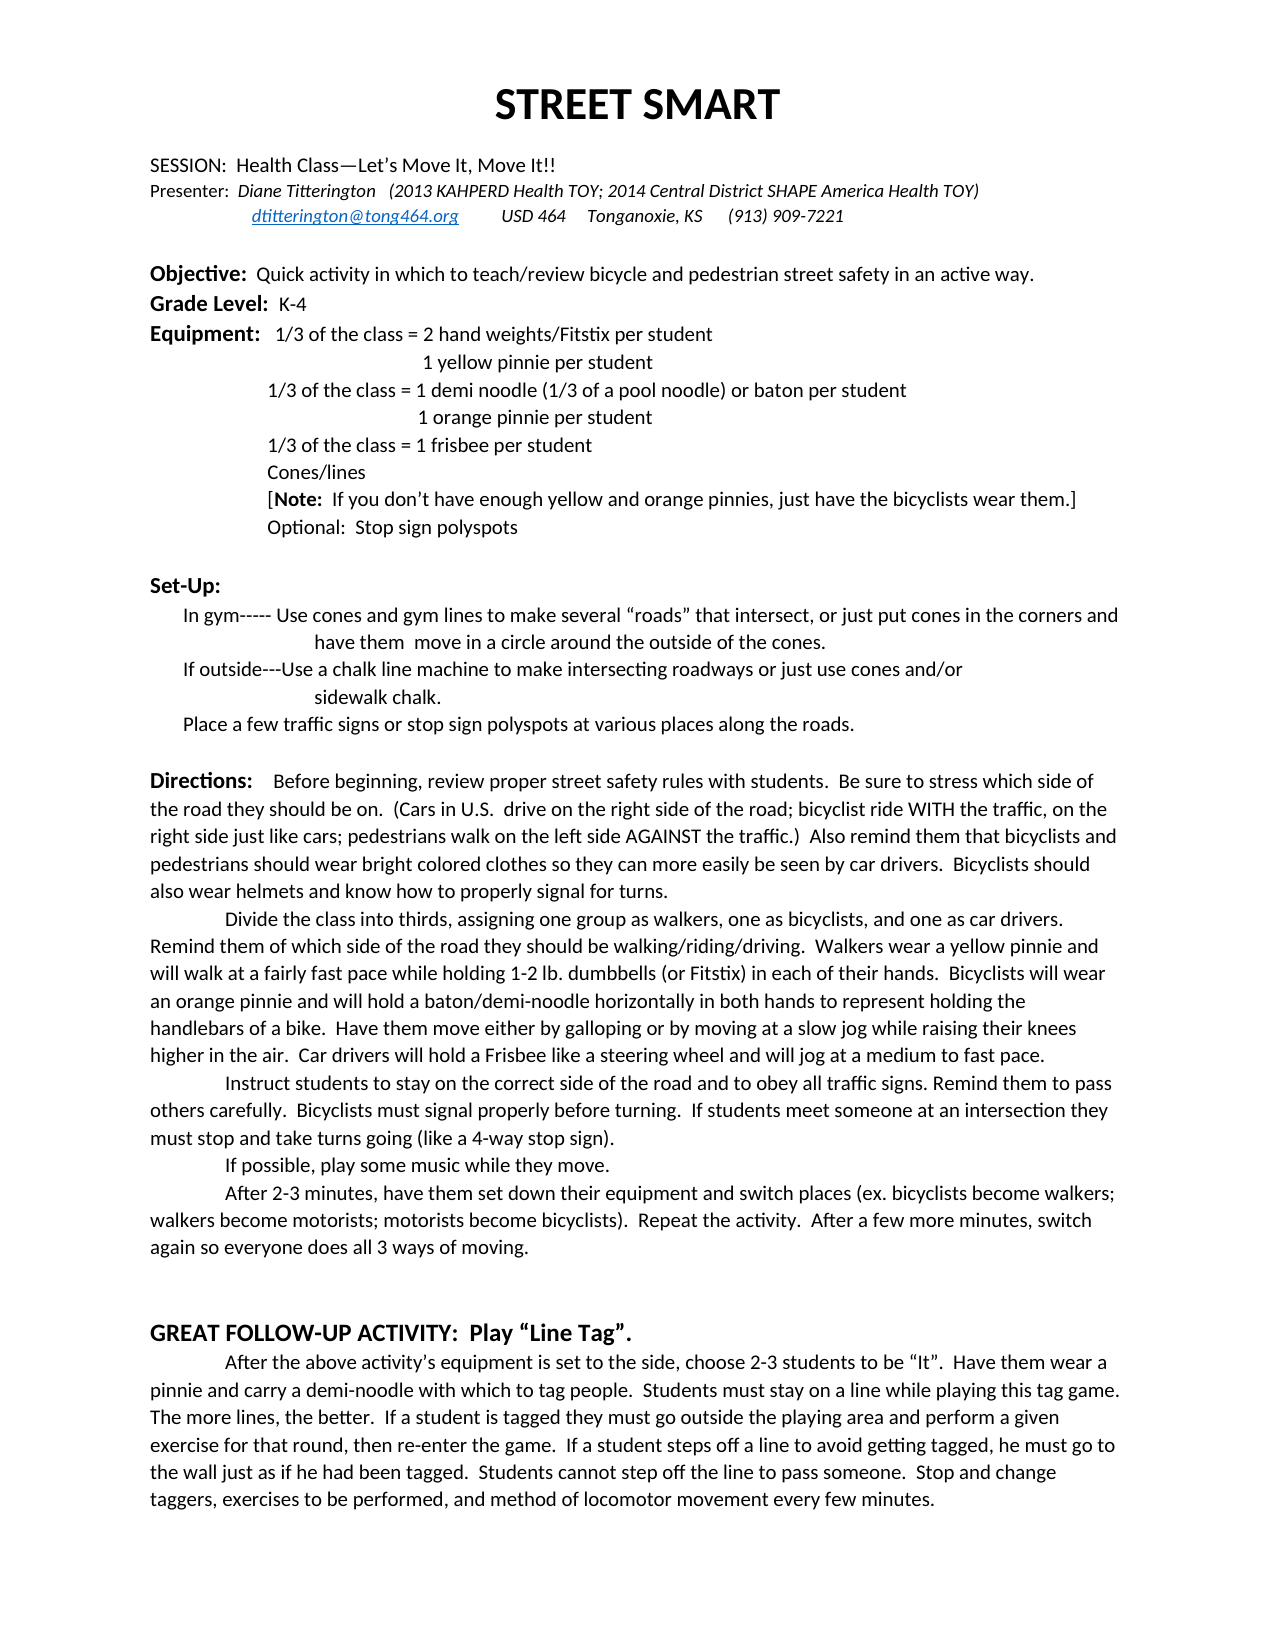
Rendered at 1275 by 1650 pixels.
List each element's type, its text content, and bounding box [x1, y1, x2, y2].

text Equipment: 1/3 of the class = 2 hand weights/Fitstix per student [150, 319, 1125, 347]
text Objective: Quick activity in which to teach/review bicycle and pedestrian street safety in an active way. [150, 259, 1125, 287]
text 1 orange pinnie per student [150, 404, 1125, 430]
text Set-Up: [150, 572, 1125, 599]
text Place a few traffic signs or stop sign polyspots at various places along the roads. [150, 711, 1125, 737]
text 1/3 of the class = 1 frisbee per student [150, 432, 1125, 457]
text If outside---Use a chalk line machine to make intersecting roadways or just use cones and/or [150, 657, 1125, 682]
text Grade Level: K-4 [150, 289, 1125, 317]
text have them move in a circle around the outside of the cones. [150, 629, 1125, 654]
text [Note: If you don’t have enough yellow and orange pinnies, just have the bicyclists wear them.] [150, 487, 1125, 512]
text In gym----- Use cones and gym lines to make several “roads” that intersect, or just put cones in the corners and [150, 602, 1125, 627]
text 1/3 of the class = 1 demi noodle (1/3 of a pool noodle) or baton per student [150, 377, 1125, 402]
text Instruct students to stay on the correct side of the road and to obey all traffic signs. Remind them to pass others carefully. Bicyclists must signal properly before turning. If students meet someone at an intersection they must stop and take turns going (like a 4-way stop sign). [150, 1070, 1125, 1150]
text GREAT FOLLOW-UP ACTIVITY: Play “Line Tag”. [150, 1317, 1125, 1347]
text 1 yellow pinnie per student [150, 349, 1125, 375]
text Optional: Stop sign polyspots [150, 514, 1125, 539]
text After the above activity’s equipment is set to the side, choose 2-3 students to be “It”. Have them wear a pinnie and carry a demi-noodle with which to tag people. Students must stay on a line while playing this tag game. The more lines, the better. If a student is tagged they must go outside the playing area and perform a given exercise for that round, then re-enter the game. If a student steps off a line to avoid getting tagged, he must go to the wall just as if he had been tagged. Students cannot step off the line to pass someone. Stop and change taggers, exercises to be performed, and method of locomotor movement every few minutes. [150, 1349, 1125, 1512]
text SESSION: Health Class—Let’s Move It, Move It!! [150, 152, 1125, 177]
text Directions: Before beginning, review proper street safety rules with students. Be sure to stress which side of the road they should be on. (Cars in U.S. drive on the right side of the road; bicyclist ride WITH the traffic, on the right side just like cars; pedestrians walk on the left side AGAINST the traffic.) Also remind them that bicyclists and pedestrians should wear bright colored clothes so they can more easily be seen by car drivers. Bicyclists should also wear helmets and know how to properly signal for turns. [150, 766, 1125, 904]
text If possible, play some music while they move. [150, 1152, 1125, 1178]
text After 2-3 minutes, have them set down their equipment and switch places (ex. bicyclists become walkers; walkers become motorists; motorists become bicyclists). Repeat the activity. After a few more minutes, switch again so everyone does all 3 ways of moving. [150, 1180, 1125, 1260]
text Cones/lines [150, 459, 1125, 484]
text STREET SMART [150, 75, 1125, 131]
text sidewalk chalk. [150, 684, 1125, 709]
text Divide the class into thirds, assigning one group as walkers, one as bicyclists, and one as car drivers. Remind them of which side of the road they should be walking/riding/driving. Walkers wear a yellow pinnie and will walk at a fairly fast pace while holding 1-2 lb. dumbbells (or Fitstix) in each of their hands. Bicyclists will wear an orange pinnie and will hold a baton/demi-noodle horizontally in both hands to represent holding the handlebars of a bike. Have them move either by galloping or by moving at a slow jog while raising their knees higher in the air. Car drivers will hold a Frisbee like a steering wheel and will jog at a medium to fast pace. [150, 906, 1125, 1068]
text dtitterington@tong464.org USD 464 Tonganoxie, KS (913) 909-7221 [150, 204, 1125, 227]
text Presenter: Diane Titterington (2013 KAHPERD Health TOY; 2014 Central District SHAPE America Health TOY) [150, 179, 1125, 202]
